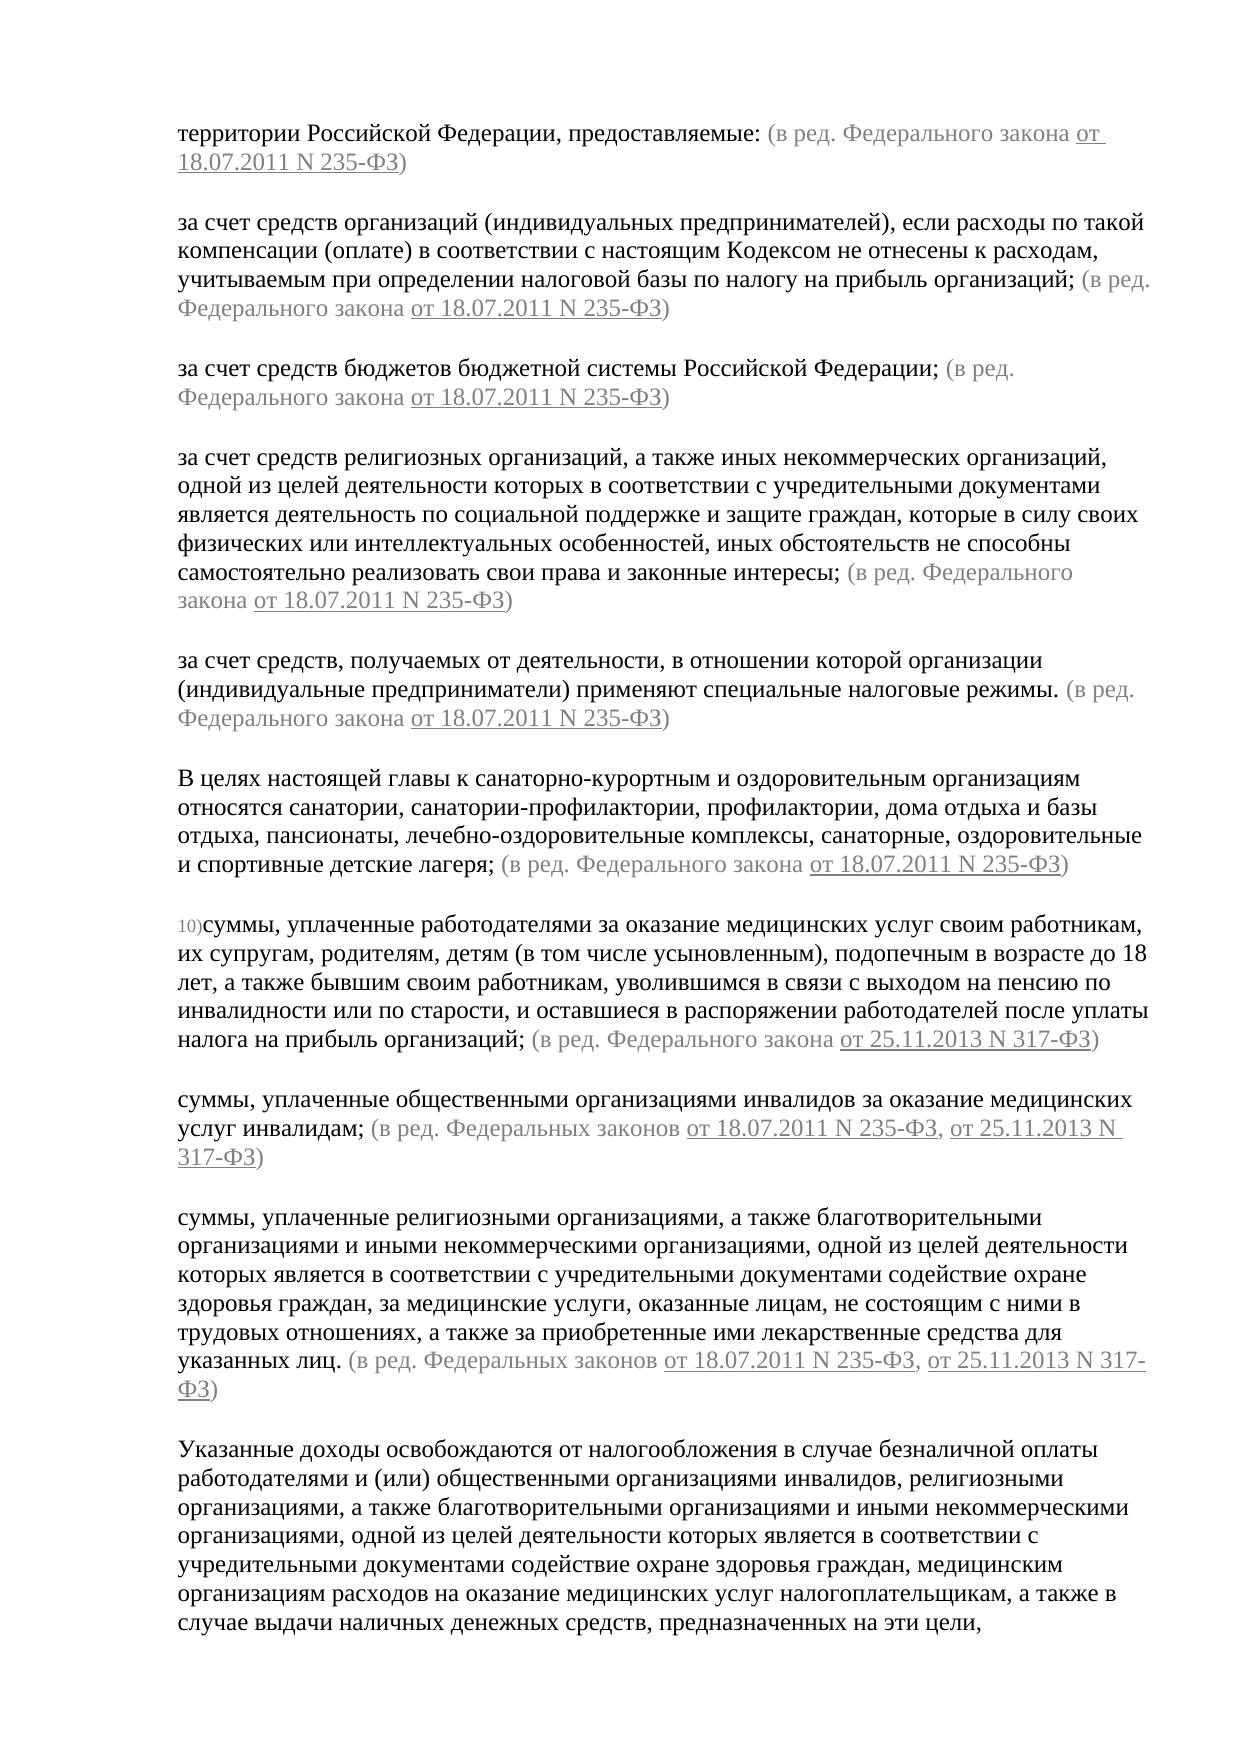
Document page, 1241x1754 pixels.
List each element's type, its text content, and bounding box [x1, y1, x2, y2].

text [177, 118, 1152, 176]
text суммы, уплаченные религиозными организациями, а также благотворительными организациями и иными некоммерческими организациями, одной из целей деятельности которых является в соответствии с учредительными документами содействие охране здоровья граждан, за медицинские услуги, оказанные лицам, не состоящим с ними в трудовых отношениях, а также за приобретенные ими лекарственные средства для указанных лиц. (в ред. Федеральных законов от 18.07.2011 N 235-ФЗ, от 25.11.2013 N 317-ФЗ) [177, 1202, 1152, 1403]
text 10)суммы, уплаченные работодателями за оказание медицинских услуг своим работникам, их супругам, родителям, детям (в том числе усыновленным), подопечным в возрасте до 18 лет, а также бывшим своим работникам, уволившимся в связи с выходом на пенсию по инвалидности или по старости, и оставшиеся в распоряжении работодателей после уплаты налога на прибыль организаций; (в ред. Федерального закона от 25.11.2013 N 317-ФЗ) [177, 909, 1152, 1053]
text за счет средств организаций (индивидуальных предпринимателей), если расходы по такой компенсации (оплате) в соответствии с настоящим Кодексом не отнесены к расходам, учитываемым при определении налоговой базы по налогу на прибыль организаций; (в ред. Федерального закона от 18.07.2011 N 235-ФЗ) [177, 207, 1152, 322]
text за счет средств, получаемых от деятельности, в отношении которой организации (индивидуальные предприниматели) применяют специальные налоговые режимы. (в ред. Федерального закона от 18.07.2011 N 235-ФЗ) [177, 646, 1152, 732]
text суммы, уплаченные общественными организациями инвалидов за оказание медицинских услуг инвалидам; (в ред. Федеральных законов от 18.07.2011 N 235-ФЗ, от 25.11.2013 N 317-ФЗ) [177, 1084, 1152, 1171]
text В целях настоящей главы к санаторно-курортным и оздоровительным организациям относятся санатории, санатории-профилактории, профилактории, дома отдыха и базы отдыха, пансионаты, лечебно-оздоровительные комплексы, санаторные, оздоровительные и спортивные детские лагеря; (в ред. Федерального закона от 18.07.2011 N 235-ФЗ) [177, 763, 1152, 878]
text за счет средств бюджетов бюджетной системы Российской Федерации; (в ред. Федерального закона от 18.07.2011 N 235-ФЗ) [177, 353, 1152, 411]
text за счет средств религиозных организаций, а также иных некоммерческих организаций, одной из целей деятельности которых в соответствии с учредительными документами является деятельность по социальной поддержке и защите граждан, которые в силу своих физических или интеллектуальных особенностей, иных обстоятельств не способны самостоятельно реализовать свои права и законные интересы; (в ред. Федерального закона от 18.07.2011 N 235-ФЗ) [177, 442, 1152, 614]
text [177, 1434, 1152, 1636]
